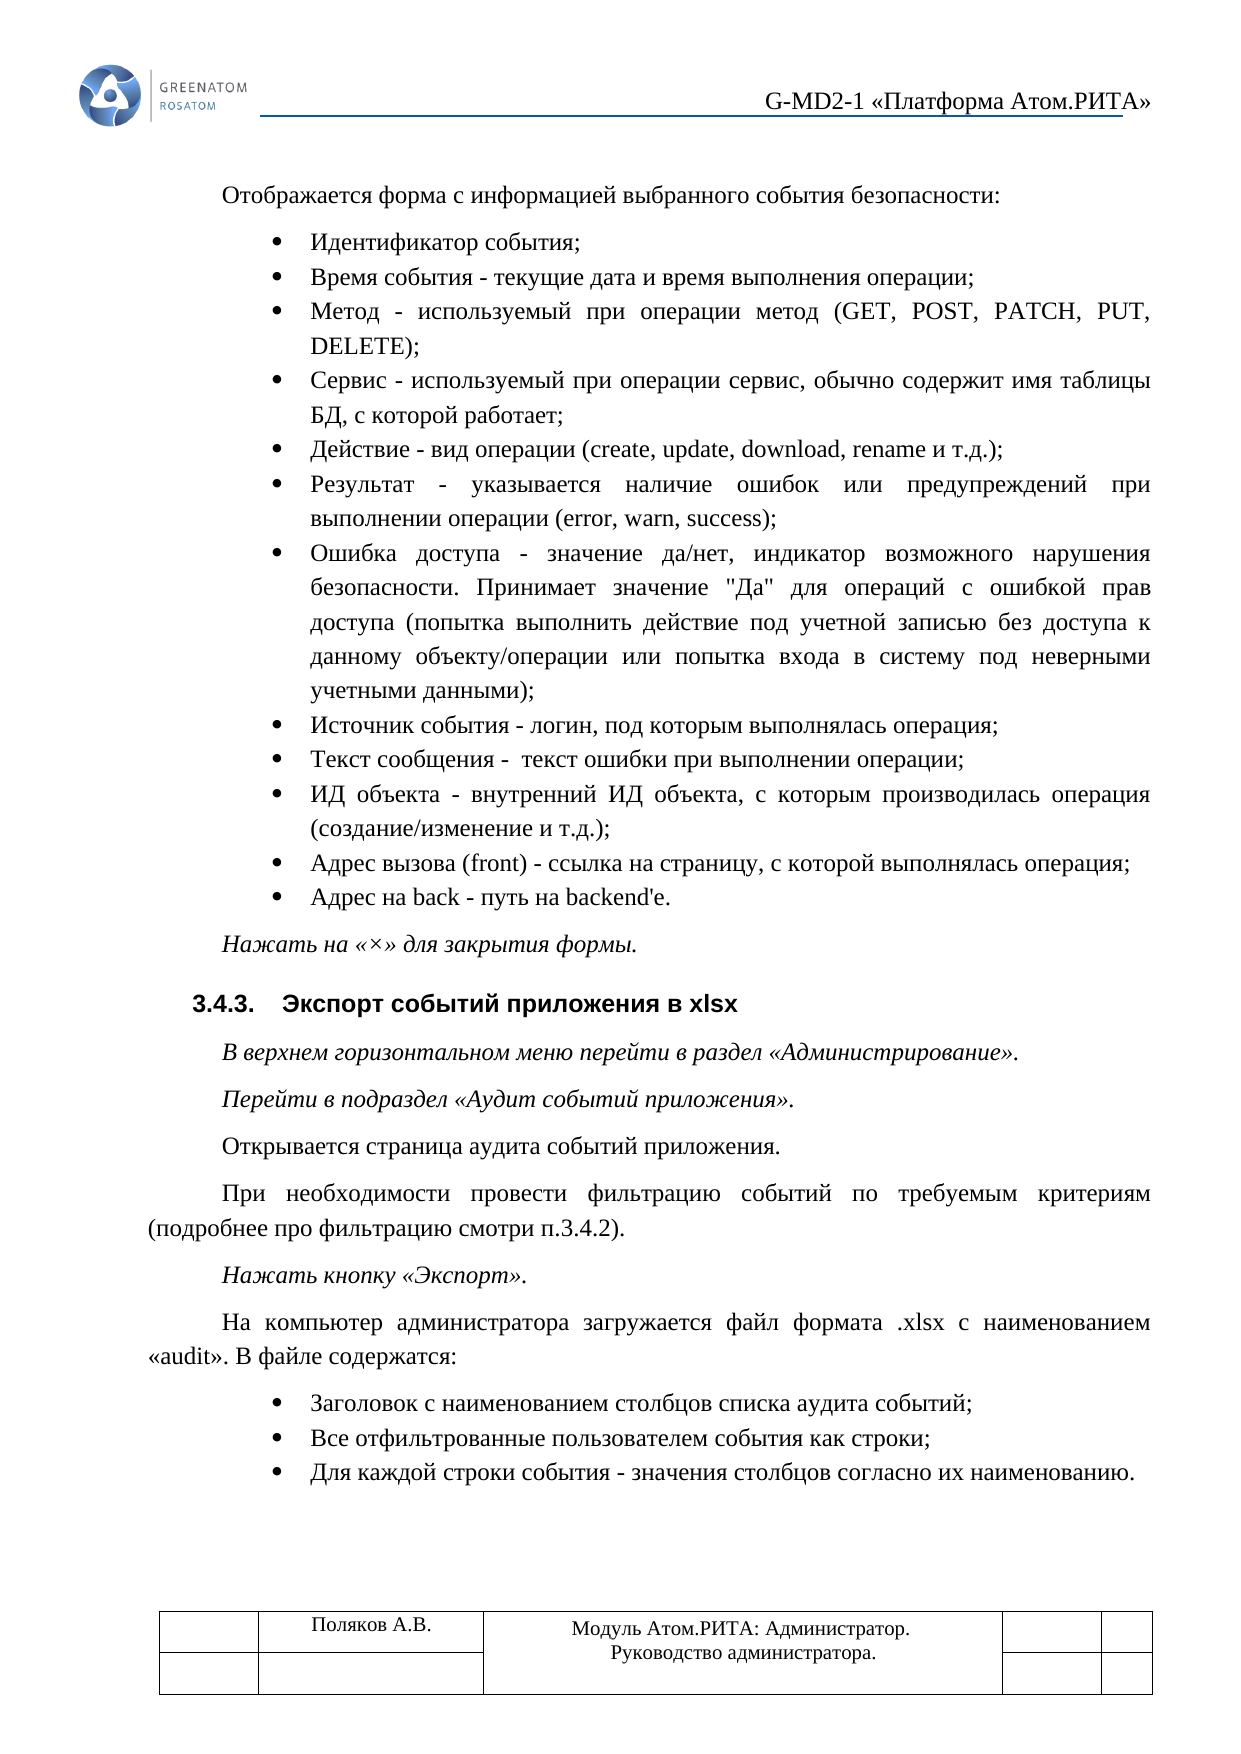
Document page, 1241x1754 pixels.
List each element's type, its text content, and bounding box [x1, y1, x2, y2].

list Действие - вид операции (create, update, download, rename и т.д.); [273, 434, 1152, 463]
text Открывается страница аудита событий приложения. [148, 1131, 1152, 1160]
text Перейти в подраздел «Аудит событий приложения». [148, 1084, 1152, 1113]
text Нажать кнопку «Экспорт». [148, 1260, 1152, 1288]
list Для каждой строки события - значения столбцов согласно их наименованию. [273, 1457, 1152, 1486]
text Нажать на «×» для закрытия формы. [148, 929, 1152, 958]
list Заголовок с наименованием столбцов списка аудита событий; [273, 1388, 1152, 1417]
text В верхнем горизонтальном меню перейти в раздел «Администрирование». [148, 1037, 1152, 1066]
text Отображается форма с информацией выбранного события безопасности: [148, 180, 1152, 209]
list Источник события - логин, под которым выполнялась операция; [273, 710, 1152, 739]
text При необходимости провести фильтрацию событий по требуемым критериям (подробнее про фильтрацию смотри п.3.4.2). [148, 1178, 1152, 1241]
list Все отфильтрованные пользователем события как строки; [273, 1423, 1152, 1451]
list Экспорт событий приложения в xlsx [192, 989, 1152, 1018]
list Время события - текущие дата и время выполнения операции; [273, 262, 1152, 291]
list Результат - указывается наличие ошибок или предупреждений при выполнении операции (error, warn, success); [273, 469, 1152, 532]
text На компьютер администратора загружается файл формата .xlsx с наименованием «audit». В файле содержатся: [148, 1307, 1152, 1370]
list Адрес вызова (front) - ссылка на страницу, с которой выполнялась операция; [273, 848, 1152, 877]
list Ошибка доступа - значение да/нет, индикатор возможного нарушения безопасности. Принимает значение "Да" для операций с ошибкой прав доступа (попытка выполнить действие под учетной записью без доступа к данному объекту/операции или попытка входа в систему под неверными учетными данными); [273, 538, 1152, 704]
list Текст сообщения - текст ошибки при выполнении операции; [273, 744, 1152, 773]
picture [64, 50, 254, 139]
list Идентификатор события; [273, 227, 1152, 256]
list ИД объекта - внутренний ИД объекта, с которым производилась операция (создание/изменение и т.д.); [273, 779, 1152, 842]
list Сервис - используемый при операции сервис, обычно содержит имя таблицы БД, с которой работает; [273, 365, 1152, 428]
list Метод - используемый при операции метод (GET, POST, PATCH, PUT, DELETE); [273, 296, 1152, 359]
list Адрес на back - путь на backend'e. [273, 882, 1152, 911]
